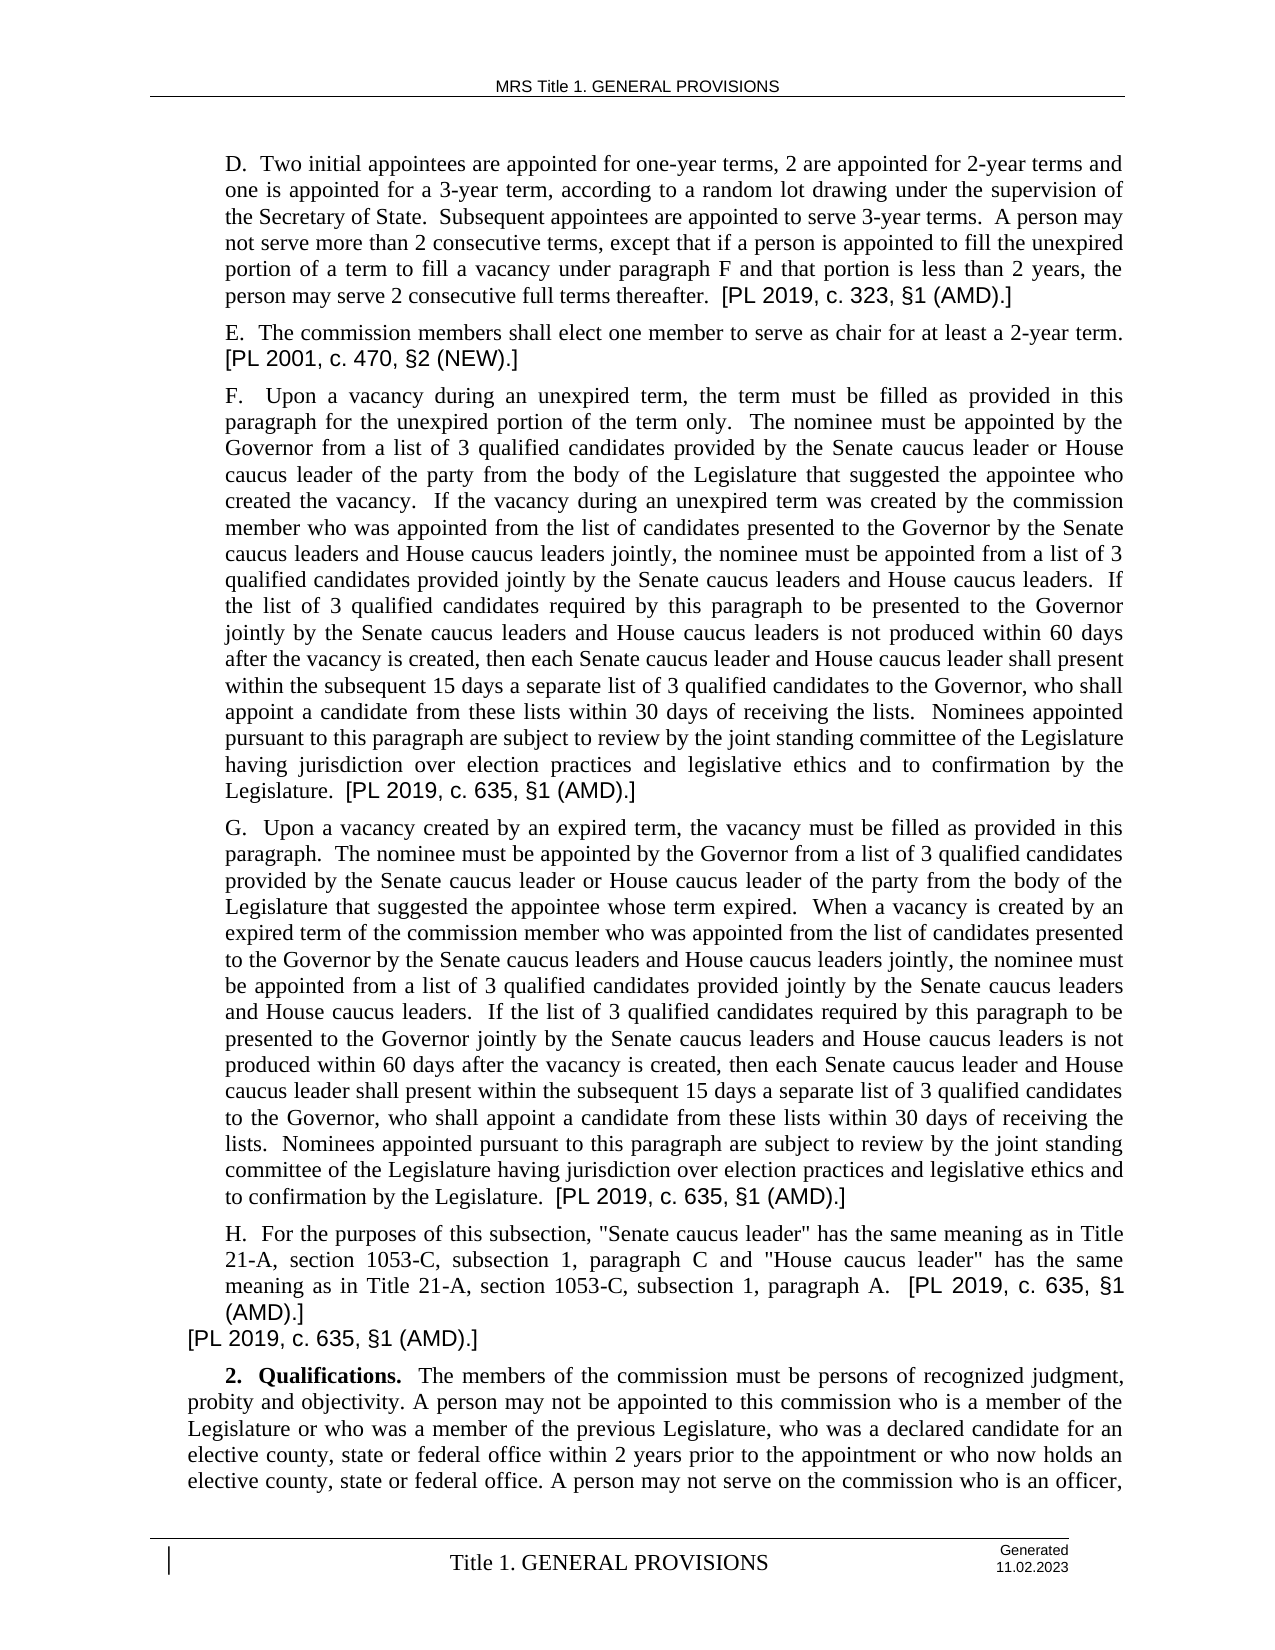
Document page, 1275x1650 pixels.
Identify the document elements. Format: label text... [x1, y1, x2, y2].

text D. Two initial appointees are appointed for one-year terms, 2 are appointed for 2-year terms and one is appointed for a 3-year term, according to a random lot drawing under the supervision of the Secretary of State. Subsequent appointees are appointed to serve 3-year terms. A person may not serve more than 2 consecutive terms, except that if a person is appointed to fill the unexpired portion of a term to fill a vacancy under paragraph F and that portion is less than 2 years, the person may serve 2 consecutive full terms thereafter. [PL 2019, c. 323, §1 (AMD).] [225, 150, 1125, 308]
text H. For the purposes of this subsection, "Senate caucus leader" has the same meaning as in Title 21‑A, section 1053‑C, subsection 1, paragraph C and "House caucus leader" has the same meaning as in Title 21‑A, section 1053‑C, subsection 1, paragraph A. [PL 2019, c. 635, §1 (AMD).] [225, 1220, 1125, 1325]
text E. The commission members shall elect one member to serve as chair for at least a 2-year term. [PL 2001, c. 470, §2 (NEW).] [225, 319, 1125, 371]
text G. Upon a vacancy created by an expired term, the vacancy must be filled as provided in this paragraph. The nominee must be appointed by the Governor from a list of 3 qualified candidates provided by the Senate caucus leader or House caucus leader of the party from the body of the Legislature that suggested the appointee whose term expired. When a vacancy is created by an expired term of the commission member who was appointed from the list of candidates presented to the Governor by the Senate caucus leaders and House caucus leaders jointly, the nominee must be appointed from a list of 3 qualified candidates provided jointly by the Senate caucus leaders and House caucus leaders. If the list of 3 qualified candidates required by this paragraph to be presented to the Governor jointly by the Senate caucus leaders and House caucus leaders is not produced within 60 days after the vacancy is created, then each Senate caucus leader and House caucus leader shall present within the subsequent 15 days a separate list of 3 qualified candidates to the Governor, who shall appoint a candidate from these lists within 30 days of receiving the lists. Nominees appointed pursuant to this paragraph are subject to review by the joint standing committee of the Legislature having jurisdiction over election practices and legislative ethics and to confirmation by the Legislature. [PL 2019, c. 635, §1 (AMD).] [225, 814, 1125, 1209]
text F. Upon a vacancy during an unexpired term, the term must be filled as provided in this paragraph for the unexpired portion of the term only. The nominee must be appointed by the Governor from a list of 3 qualified candidates provided by the Senate caucus leader or House caucus leader of the party from the body of the Legislature that suggested the appointee who created the vacancy. If the vacancy during an unexpired term was created by the commission member who was appointed from the list of candidates presented to the Governor by the Senate caucus leaders and House caucus leaders jointly, the nominee must be appointed from a list of 3 qualified candidates provided jointly by the Senate caucus leaders and House caucus leaders. If the list of 3 qualified candidates required by this paragraph to be presented to the Governor jointly by the Senate caucus leaders and House caucus leaders is not produced within 60 days after the vacancy is created, then each Senate caucus leader and House caucus leader shall present within the subsequent 15 days a separate list of 3 qualified candidates to the Governor, who shall appoint a candidate from these lists within 30 days of receiving the lists. Nominees appointed pursuant to this paragraph are subject to review by the joint standing committee of the Legislature having jurisdiction over election practices and legislative ethics and to confirmation by the Legislature. [PL 2019, c. 635, §1 (AMD).] [225, 382, 1125, 803]
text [187, 1362, 1125, 1494]
text [PL 2019, c. 635, §1 (AMD).] [187, 1325, 1125, 1352]
